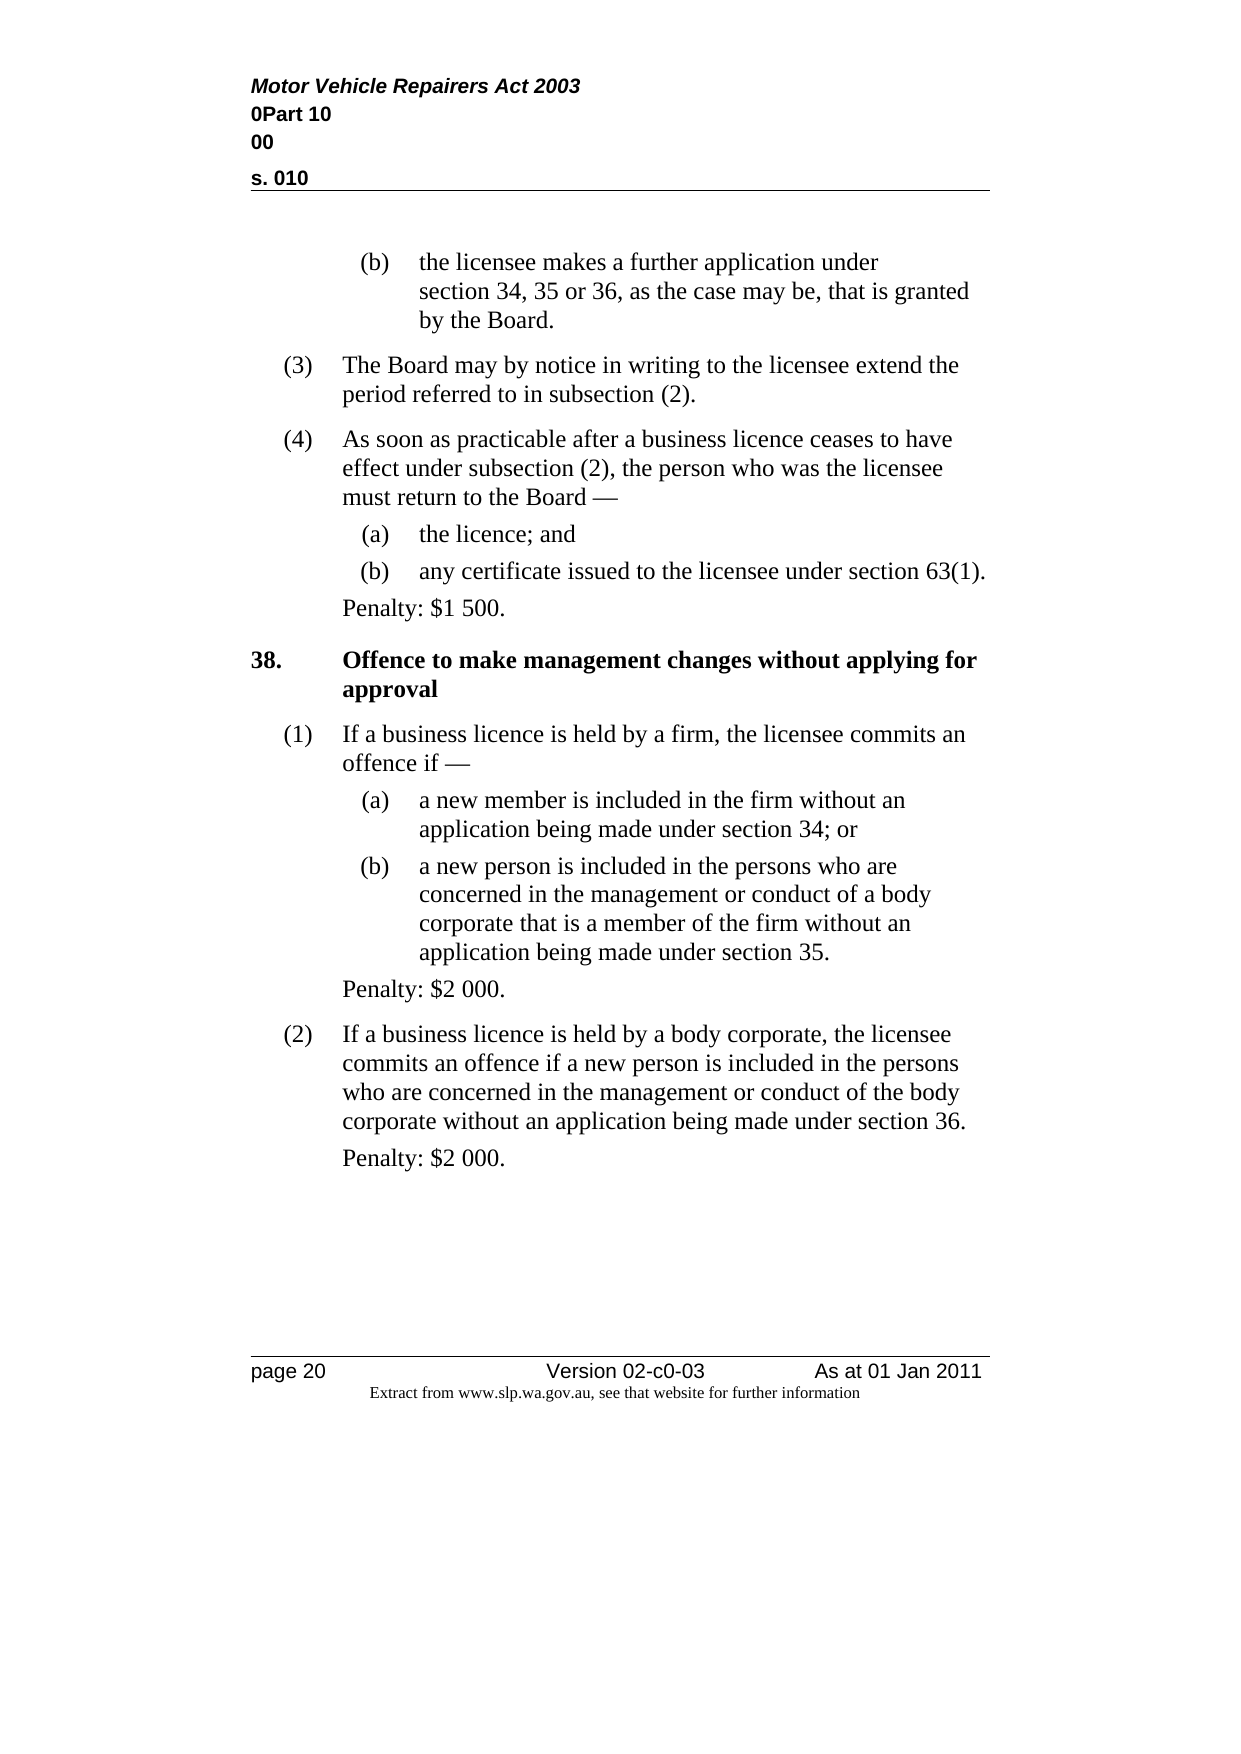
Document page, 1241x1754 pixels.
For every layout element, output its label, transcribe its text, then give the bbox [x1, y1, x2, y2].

text (3) The Board may by notice in writing to the licensee extend the period referred to in subsection (2). [251, 350, 990, 408]
text Penalty: $2 000. [251, 974, 990, 1003]
text (2) If a business licence is held by a body corporate, the licensee commits an offence if a new person is included in the persons who are concerned in the management or conduct of the body corporate without an application being made under section 36. [251, 1019, 990, 1134]
text (4) As soon as practicable after a business licence ceases to have effect under subsection (2), the person who was the licensee must return to the Board — [251, 424, 990, 511]
subtitle 38. Offence to make management changes without applying for approval [251, 645, 990, 702]
text (a) a new member is included in the firm without an application being made under section 34; or [251, 785, 990, 842]
text (b) the licensee makes a further application under section 34, 35 or 36, as the case may be, that is granted by the Board. [251, 247, 990, 334]
text (1) If a business licence is held by a firm, the licensee commits an offence if — [251, 719, 990, 777]
text Penalty: $2 000. [251, 1143, 990, 1172]
text Penalty: $1 500. [251, 593, 990, 622]
text (b) a new person is included in the persons who are concerned in the management or conduct of a body corporate that is a member of the firm without an application being made under section 35. [251, 851, 990, 966]
text (a) the licence; and [251, 519, 990, 548]
text (b) any certificate issued to the licensee under section 63(1). [251, 556, 990, 585]
